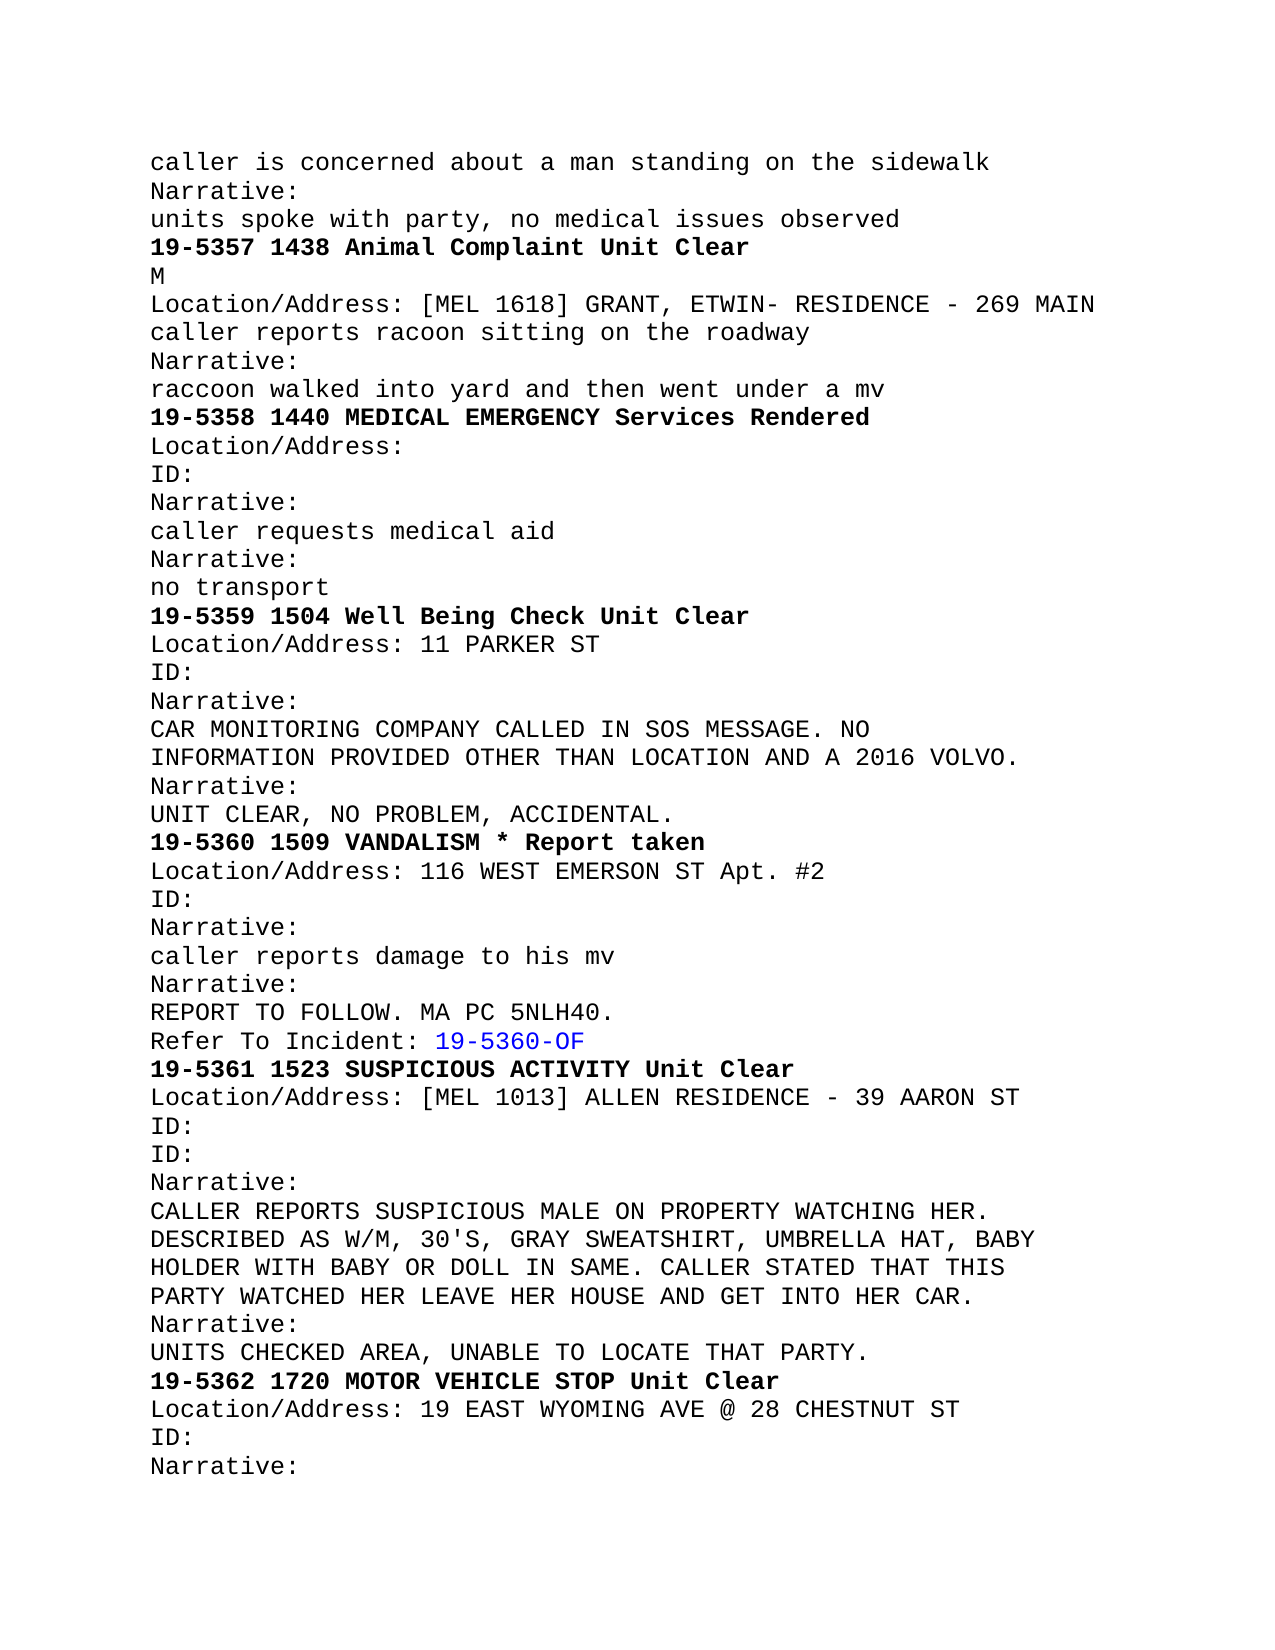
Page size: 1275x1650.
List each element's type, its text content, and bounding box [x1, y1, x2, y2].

text caller is concerned about a man standing on the sidewalk [150, 150, 1125, 178]
text Narrative: [150, 1312, 1125, 1340]
text 19-5357 1438 Animal Complaint Unit Clear [150, 235, 1125, 263]
text caller reports racoon sitting on the roadway [150, 320, 1125, 348]
text Narrative: [150, 1170, 1125, 1198]
text Narrative: [150, 972, 1125, 1000]
text CALLER REPORTS SUSPICIOUS MALE ON PROPERTY WATCHING HER. [150, 1198, 1125, 1227]
text Location/Address: [MEL 1013] ALLEN RESIDENCE - 39 AARON ST [150, 1085, 1125, 1113]
text ID: [150, 887, 1125, 915]
text Narrative: [150, 773, 1125, 802]
text Narrative: [150, 348, 1125, 377]
text Refer To Incident: 19-5360-OF [150, 1028, 1125, 1057]
text INFORMATION PROVIDED OTHER THAN LOCATION AND A 2016 VOLVO. [150, 745, 1125, 773]
text Narrative: [150, 547, 1125, 575]
text UNITS CHECKED AREA, UNABLE TO LOCATE THAT PARTY. [150, 1340, 1125, 1368]
text no transport [150, 575, 1125, 603]
text units spoke with party, no medical issues observed [150, 207, 1125, 235]
text REPORT TO FOLLOW. MA PC 5NLH40. [150, 1000, 1125, 1028]
text caller reports damage to his mv [150, 943, 1125, 972]
text Narrative: [150, 915, 1125, 943]
text M [150, 263, 1125, 292]
text ID: [150, 1113, 1125, 1142]
text 19-5359 1504 Well Being Check Unit Clear [150, 603, 1125, 632]
text Narrative: [150, 1453, 1125, 1482]
text Narrative: [150, 688, 1125, 717]
text Narrative: [150, 490, 1125, 518]
text Location/Address: [MEL 1618] GRANT, ETWIN- RESIDENCE - 269 MAIN [150, 292, 1125, 320]
text ID: [150, 1425, 1125, 1453]
text CAR MONITORING COMPANY CALLED IN SOS MESSAGE. NO [150, 717, 1125, 745]
text UNIT CLEAR, NO PROBLEM, ACCIDENTAL. [150, 802, 1125, 830]
text Narrative: [150, 178, 1125, 207]
text Location/Address: 19 EAST WYOMING AVE @ 28 CHESTNUT ST [150, 1397, 1125, 1425]
text Location/Address: [150, 433, 1125, 462]
text PARTY WATCHED HER LEAVE HER HOUSE AND GET INTO HER CAR. [150, 1283, 1125, 1312]
text ID: [150, 462, 1125, 490]
text Location/Address: 11 PARKER ST [150, 632, 1125, 660]
text 19-5361 1523 SUSPICIOUS ACTIVITY Unit Clear [150, 1057, 1125, 1085]
text ID: [150, 1142, 1125, 1170]
text raccoon walked into yard and then went under a mv [150, 377, 1125, 405]
text 19-5362 1720 MOTOR VEHICLE STOP Unit Clear [150, 1368, 1125, 1397]
text ID: [150, 660, 1125, 688]
text 19-5360 1509 VANDALISM * Report taken [150, 830, 1125, 858]
text Location/Address: 116 WEST EMERSON ST Apt. #2 [150, 858, 1125, 887]
text DESCRIBED AS W/M, 30'S, GRAY SWEATSHIRT, UMBRELLA HAT, BABY [150, 1227, 1125, 1255]
text caller requests medical aid [150, 518, 1125, 547]
text HOLDER WITH BABY OR DOLL IN SAME. CALLER STATED THAT THIS [150, 1255, 1125, 1283]
text 19-5358 1440 MEDICAL EMERGENCY Services Rendered [150, 405, 1125, 433]
